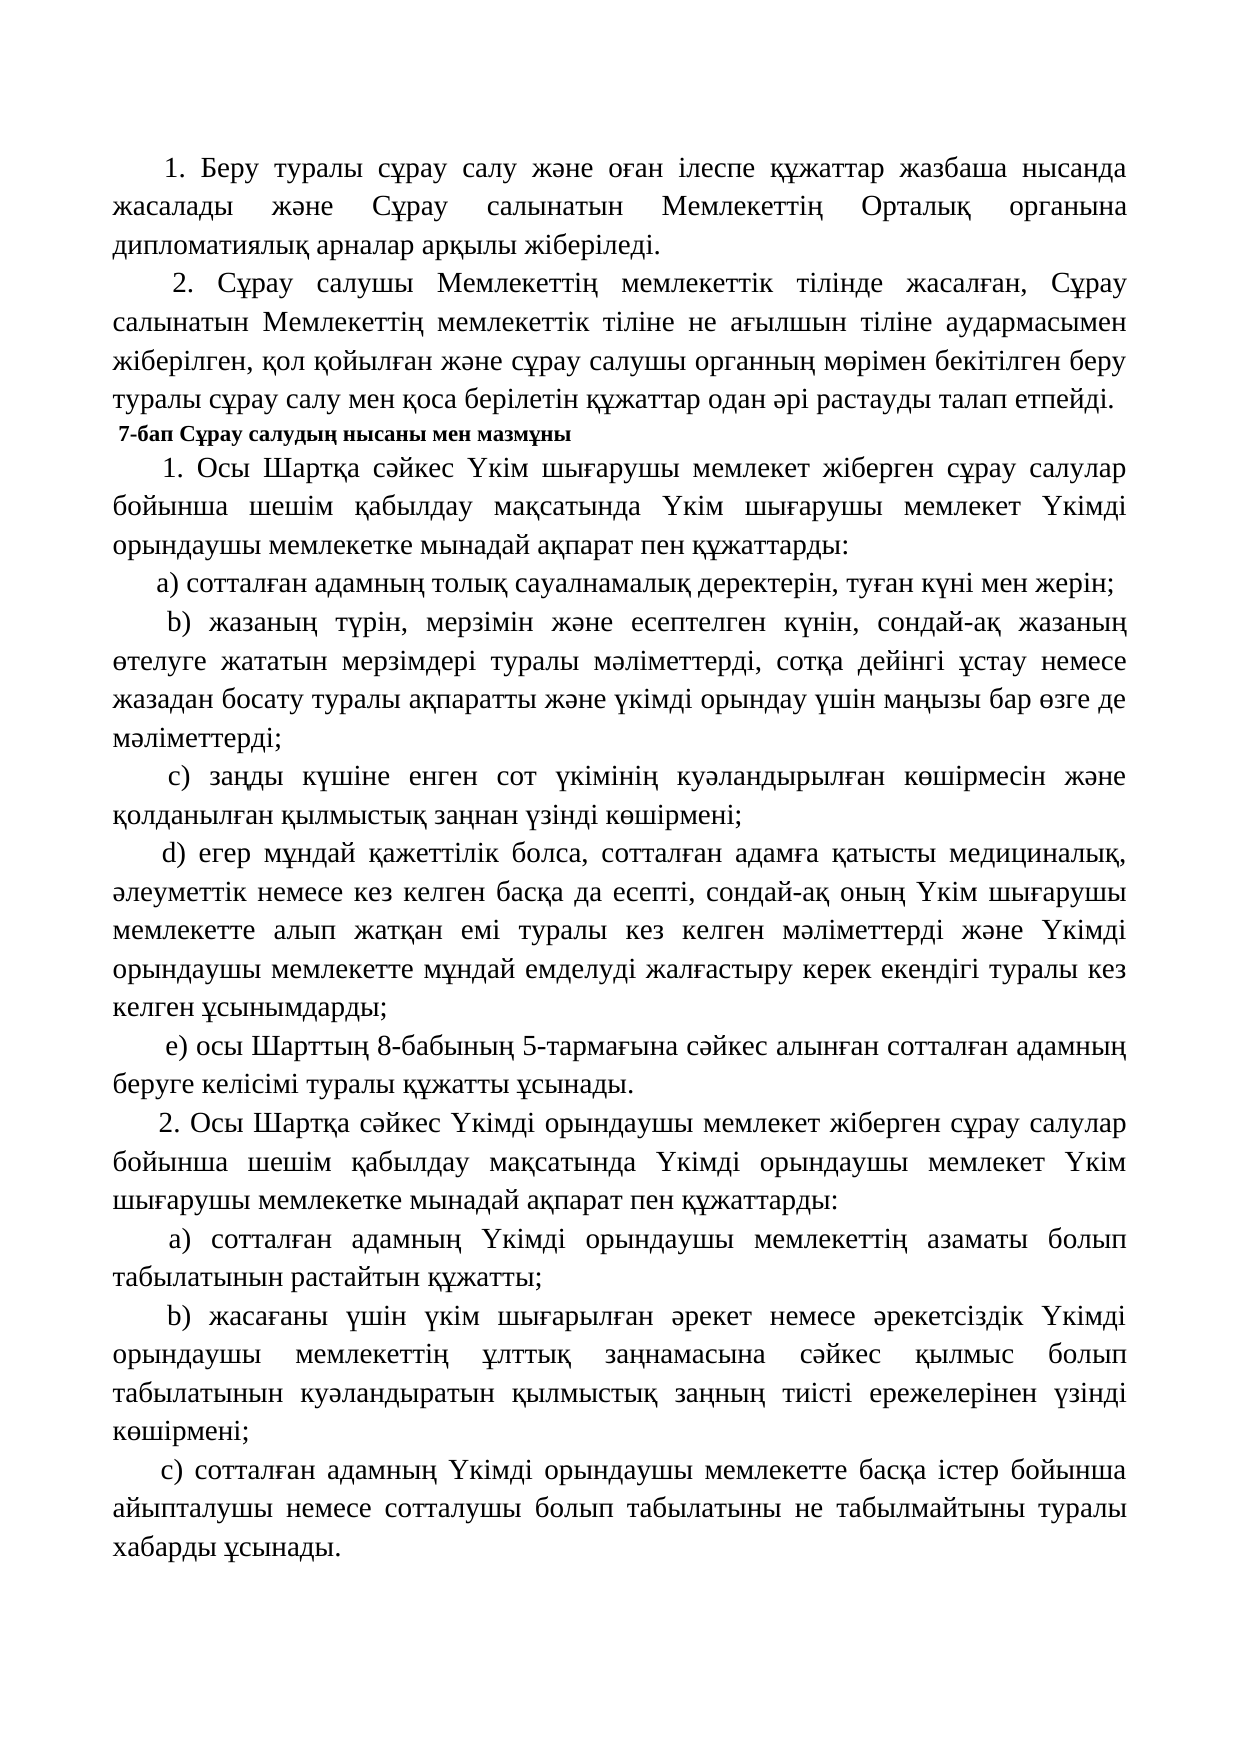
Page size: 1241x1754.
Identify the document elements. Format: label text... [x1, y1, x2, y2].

text 1. Беру туралы сұрау салу және оған ілеспе құжаттар жазбаша нысанда жасалады және Сұрау салынатын Мемлекеттің Орталық органына дипломатиялық арналар арқылы жіберіледі. [112, 150, 1128, 261]
text 2. Осы Шартқа сәйкес Үкімді орындаушы мемлекет жіберген сұрау салулар бойынша шешім қабылдау мақсатында Үкімді орындаушы мемлекет Үкім шығарушы мемлекетке мынадай ақпарат пен құжаттарды: [112, 1105, 1128, 1216]
text c) заңды күшіне енген сот үкімінің куәландырылған көшірмесін және қолданылған қылмыстық заңнан үзінді көшірмені; [112, 758, 1128, 830]
text e) осы Шарттың 8-бабының 5-тармағына сәйкес алынған сотталған адамның беруге келісімі туралы құжатты ұсынады. [112, 1028, 1128, 1100]
text 7-бап Сұрау салудың нысаны мен мазмұны [112, 420, 1128, 446]
text d) егер мұндай қажеттілік болса, сотталған адамға қатысты медициналық, әлеуметтік немесе кез келген басқа да есепті, сондай-ақ оның Үкім шығарушы мемлекетте алып жатқан емі туралы кез келген мәліметтерді және Үкімді орындаушы мемлекетте мұндай емделуді жалғастыру керек екендігі туралы кез келген ұсынымдарды; [112, 835, 1128, 1023]
text b) жасағаны үшін үкім шығарылған әрекет немесе әрекетсіздік Үкімді орындаушы мемлекеттің ұлттық заңнамасына сәйкес қылмыс болып табылатынын куәландыратын қылмыстық заңның тиісті ережелерінен үзінді көшірмені; [112, 1298, 1128, 1447]
text 1. Осы Шартқа сәйкес Үкім шығарушы мемлекет жіберген сұрау салулар бойынша шешім қабылдау мақсатында Үкім шығарушы мемлекет Үкімді орындаушы мемлекетке мынадай ақпарат пен құжаттарды: [112, 450, 1128, 561]
text a) сотталған адамның толық сауалнамалық деректерін, туған күні мен жерін; [112, 566, 1128, 599]
text с) сотталған адамның Үкімді орындаушы мемлекетте басқа істер бойынша айыпталушы немесе сотталушы болып табылатыны не табылмайтыны туралы хабарды ұсынады. [112, 1452, 1128, 1563]
text а) сотталған адамның Үкімді орындаушы мемлекеттің азаматы болып табылатынын растайтын құжатты; [112, 1221, 1128, 1293]
text 2. Сұрау салушы Мемлекеттің мемлекеттік тілінде жасалған, Сұрау салынатын Мемлекеттің мемлекеттік тіліне не ағылшын тіліне аудармасымен жіберілген, қол қойылған және сұрау салушы органның мөрімен бекітілген беру туралы сұрау салу мен қоса берілетін құжаттар одан әрі растауды талап етпейді. [112, 266, 1128, 415]
text b) жазаның түрін, мерзімін және есептелген күнін, сондай-ақ жазаның өтелуге жататын мерзімдері туралы мәліметтерді, сотқа дейінгі ұстау немесе жазадан босату туралы ақпаратты және үкімді орындау үшін маңызы бар өзге де мәліметтерді; [112, 604, 1128, 753]
